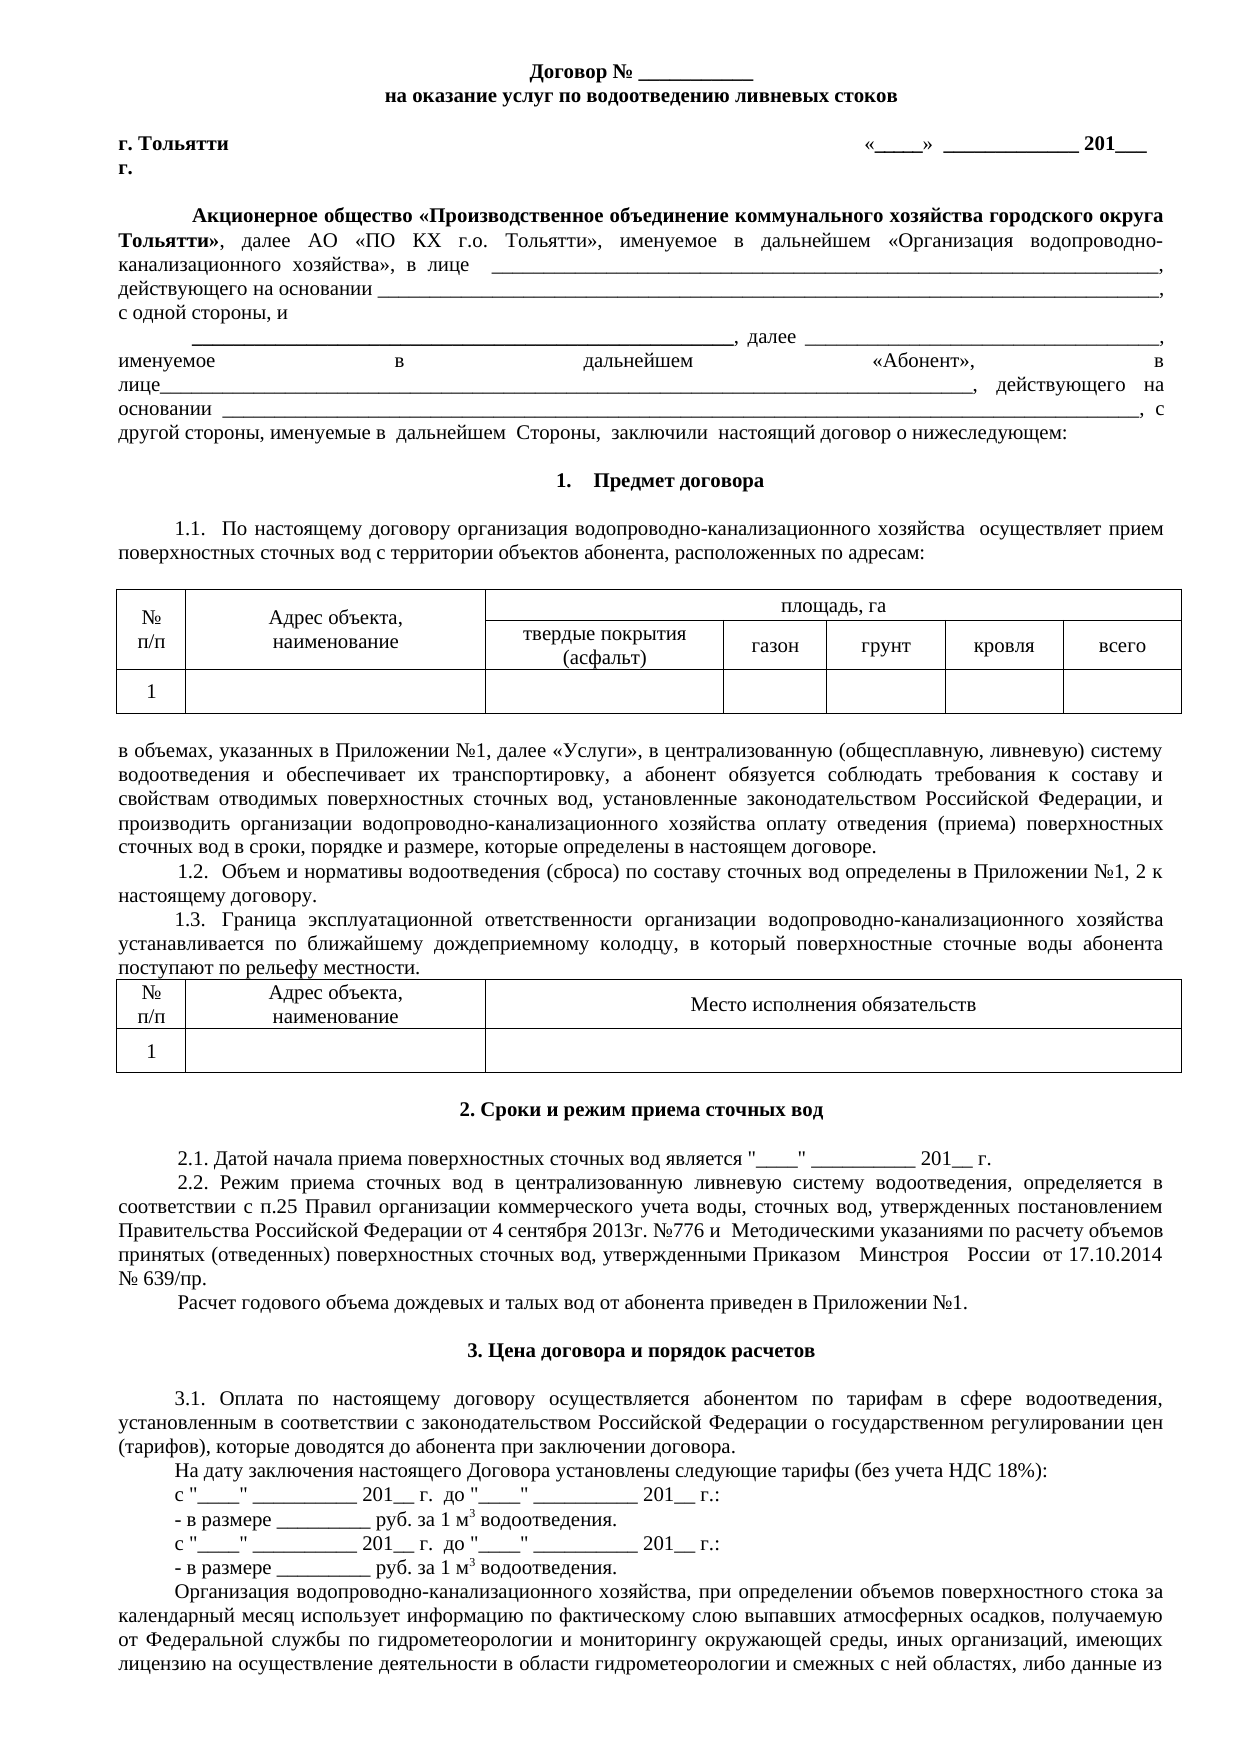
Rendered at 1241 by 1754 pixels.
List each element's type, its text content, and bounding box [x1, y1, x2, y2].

text Расчет годового объема дождевых и талых вод от абонента приведен в Приложении №1. [118, 1290, 1164, 1314]
table_cell газон [724, 621, 826, 669]
text 2. Сроки и режим приема сточных вод [118, 1097, 1164, 1121]
table_cell всего [1064, 621, 1181, 669]
table_cell 1 [117, 1029, 185, 1072]
text - в размере _________ руб. за 1 м3 водоотведения. [118, 1506, 1164, 1531]
text на оказание услуг по водоотведению ливневых стоков [118, 83, 1164, 107]
text - в размере _________ руб. за 1 м3 водоотведения. [118, 1554, 1164, 1579]
table_cell [946, 670, 1063, 713]
table_cell твердые покрытия (асфальт) [486, 621, 723, 669]
text Договор № ___________ [118, 59, 1164, 83]
table_header площадь, га [486, 590, 1181, 620]
table_cell [486, 1029, 1181, 1072]
table_cell [724, 670, 826, 713]
text 2.1. Датой начала приема поверхностных сточных вод является "____" __________ 201__ г. [118, 1146, 1164, 1169]
text ____________________________________________________, далее __________________________________, именуемое в дальнейшем «Абонент», в лице______________________________________________________________________________, действующего на основании ________________________________________________________________________________________, с другой стороны, именуемые в дальнейшем Стороны, заключили настоящий договор о нижеследующем: [118, 324, 1164, 444]
table_cell [186, 1029, 485, 1072]
list Граница эксплуатационной ответственности организации водопроводно-канализационного хозяйства устанавливается по ближайшему дождеприемному колодцу, в который поверхностные сточные воды абонента поступают по рельефу местности. [118, 907, 1164, 979]
text с "____" __________ 201__ г. до "____" __________ 201__ г.: [118, 1531, 1164, 1554]
table_cell [186, 670, 485, 713]
table_cell грунт [827, 621, 945, 669]
table_cell [1064, 670, 1181, 713]
list Объем и нормативы водоотведения (сброса) по составу сточных вод определены в Приложении №1, 2 к настоящему договору. [118, 858, 1164, 907]
table_header Адрес объекта, наименование [186, 980, 485, 1028]
text в объемах, указанных в Приложении №1, далее «Услуги», в централизованную (общесплавную, ливневую) систему водоотведения и обеспечивает их транспортировку, а абонент обязуется соблюдать требования к составу и свойствам отводимых поверхностных сточных вод, установленные законодательством Российской Федерации, и производить организации водопроводно-канализационного хозяйства оплату отведения (приема) поверхностных сточных вод в сроки, порядке и размере, которые определены в настоящем договоре. [118, 738, 1164, 858]
table_cell кровля [946, 621, 1063, 669]
table_header № п/п [117, 590, 185, 669]
text Акционерное общество «Производственное объединение коммунального хозяйства городского округа Тольятти», далее АО «ПО КХ г.о. Тольятти», именуемое в дальнейшем «Организация водопроводно-канализационного хозяйства», в лице ________________________________________________________________, действующего на основании ___________________________________________________________________________, с одной стороны, и [118, 203, 1164, 324]
list Предмет договора [156, 468, 1164, 492]
table_header Адрес объекта, наименование [186, 590, 485, 669]
text 3. Цена договора и порядок расчетов [118, 1338, 1164, 1362]
text г. Тольятти «_____» _____________ 201___ г. [118, 131, 1164, 179]
text с "____" __________ 201__ г. до "____" __________ 201__ г.: [118, 1482, 1164, 1506]
text 3.1. Оплата по настоящему договору осуществляется абонентом по тарифам в сфере водоотведения, установленным в соответствии с законодательством Российской Федерации о государственном регулировании цен (тарифов), которые доводятся до абонента при заключении договора. [118, 1386, 1164, 1458]
table_header Место исполнения обязательств [486, 980, 1181, 1028]
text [118, 1579, 1164, 1675]
text На дату заключения настоящего Договора установлены следующие тарифы (без учета НДС 18%): [118, 1458, 1164, 1482]
list По настоящему договору организация водопроводно-канализационного хозяйства осуществляет прием поверхностных сточных вод с территории объектов абонента, расположенных по адресам: [118, 516, 1164, 564]
table_cell [827, 670, 945, 713]
table_header № п/п [117, 980, 185, 1028]
table_cell 1 [117, 670, 185, 713]
text 2.2. Режим приема сточных вод в централизованную ливневую систему водоотведения, определяется в соответствии с п.25 Правил организации коммерческого учета воды, сточных вод, утвержденных постановлением Правительства Российской Федерации от 4 сентября 2013г. №776 и Методическими указаниями по расчету объемов принятых (отведенных) поверхностных сточных вод, утвержденными Приказом Минстроя России от 17.10.2014 № 639/пр. [118, 1169, 1164, 1290]
table_cell [486, 670, 723, 713]
